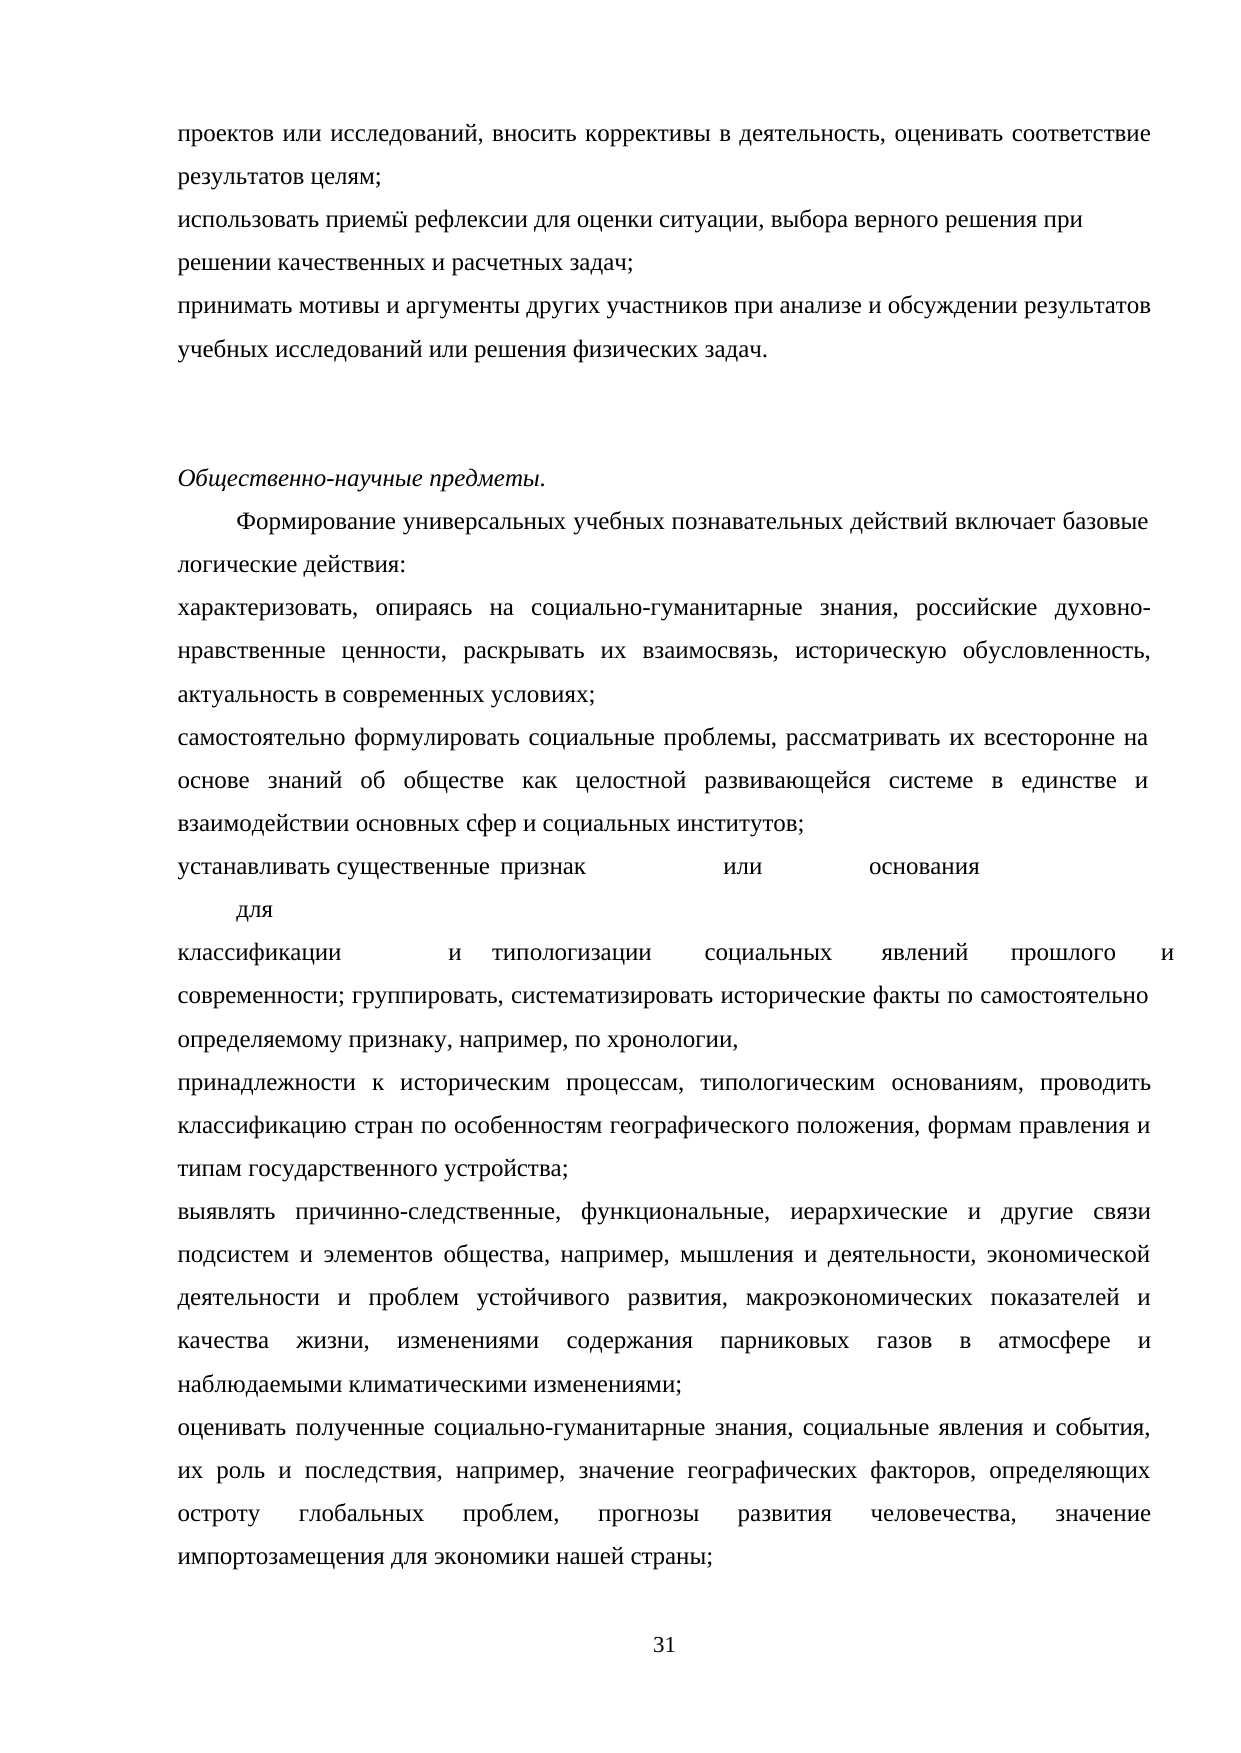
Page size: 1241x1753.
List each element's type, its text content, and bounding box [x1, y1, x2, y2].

text Общественно-научные предметы. [177, 463, 1152, 492]
text принадлежности к историческим процессам, типологическим основаниям, проводить классификацию стран по особенностям географического положения, формам правления и типам государственного устройства; [177, 1067, 1152, 1182]
text принимать мотивы и аргументы других участников при анализе и обсуждении результатов учебных исследований или решения физических задач. [177, 291, 1152, 362]
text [177, 118, 1152, 190]
text оценивать полученные социально-гуманитарные знания, социальные явления и события, их роль и последствия, например, значение географических факторов, определяющих остроту глобальных проблем, прогнозы развития человечества, значение импортозамещения для экономики нашей страны; [177, 1412, 1152, 1570]
text использовать приемӹ рефлексии для оценки ситуации, выбора верного решения при решении качественных и расчетных задач; [177, 204, 1152, 276]
text выявлять причинно-следственные, функциональные, иерархические и другие связи подсистем и элементов общества, например, мышления и деятельности, экономической деятельности и проблем устойчивого развития, макроэкономических показателей и качества жизни, изменениями содержания парниковых газов в атмосфере и наблюдаемыми климатическими изменениями; [177, 1196, 1152, 1397]
text классификации и типологизации социальных явлений прошлого и [177, 937, 1152, 966]
text Формирование универсальных учебных познавательных действий включает базовые логические действия: [177, 506, 1149, 578]
text современности; группировать, систематизировать исторические факты по самостоятельно определяемому признаку, например, по хронологии, [177, 981, 1149, 1052]
text характеризовать, опираясь на социально-гуманитарные знания, российские духовно-нравственные ценности, раскрывать их взаимосвязь, историческую обусловленность, актуальность в современных условиях; [177, 592, 1152, 707]
text устанавливать существенные признак или основания для [177, 851, 1152, 923]
text самостоятельно формулировать социальные проблемы, рассматривать их всесторонне на основе знаний об обществе как целостной развивающейся системе в единстве и взаимодействии основных сфер и социальных институтов; [177, 722, 1149, 837]
